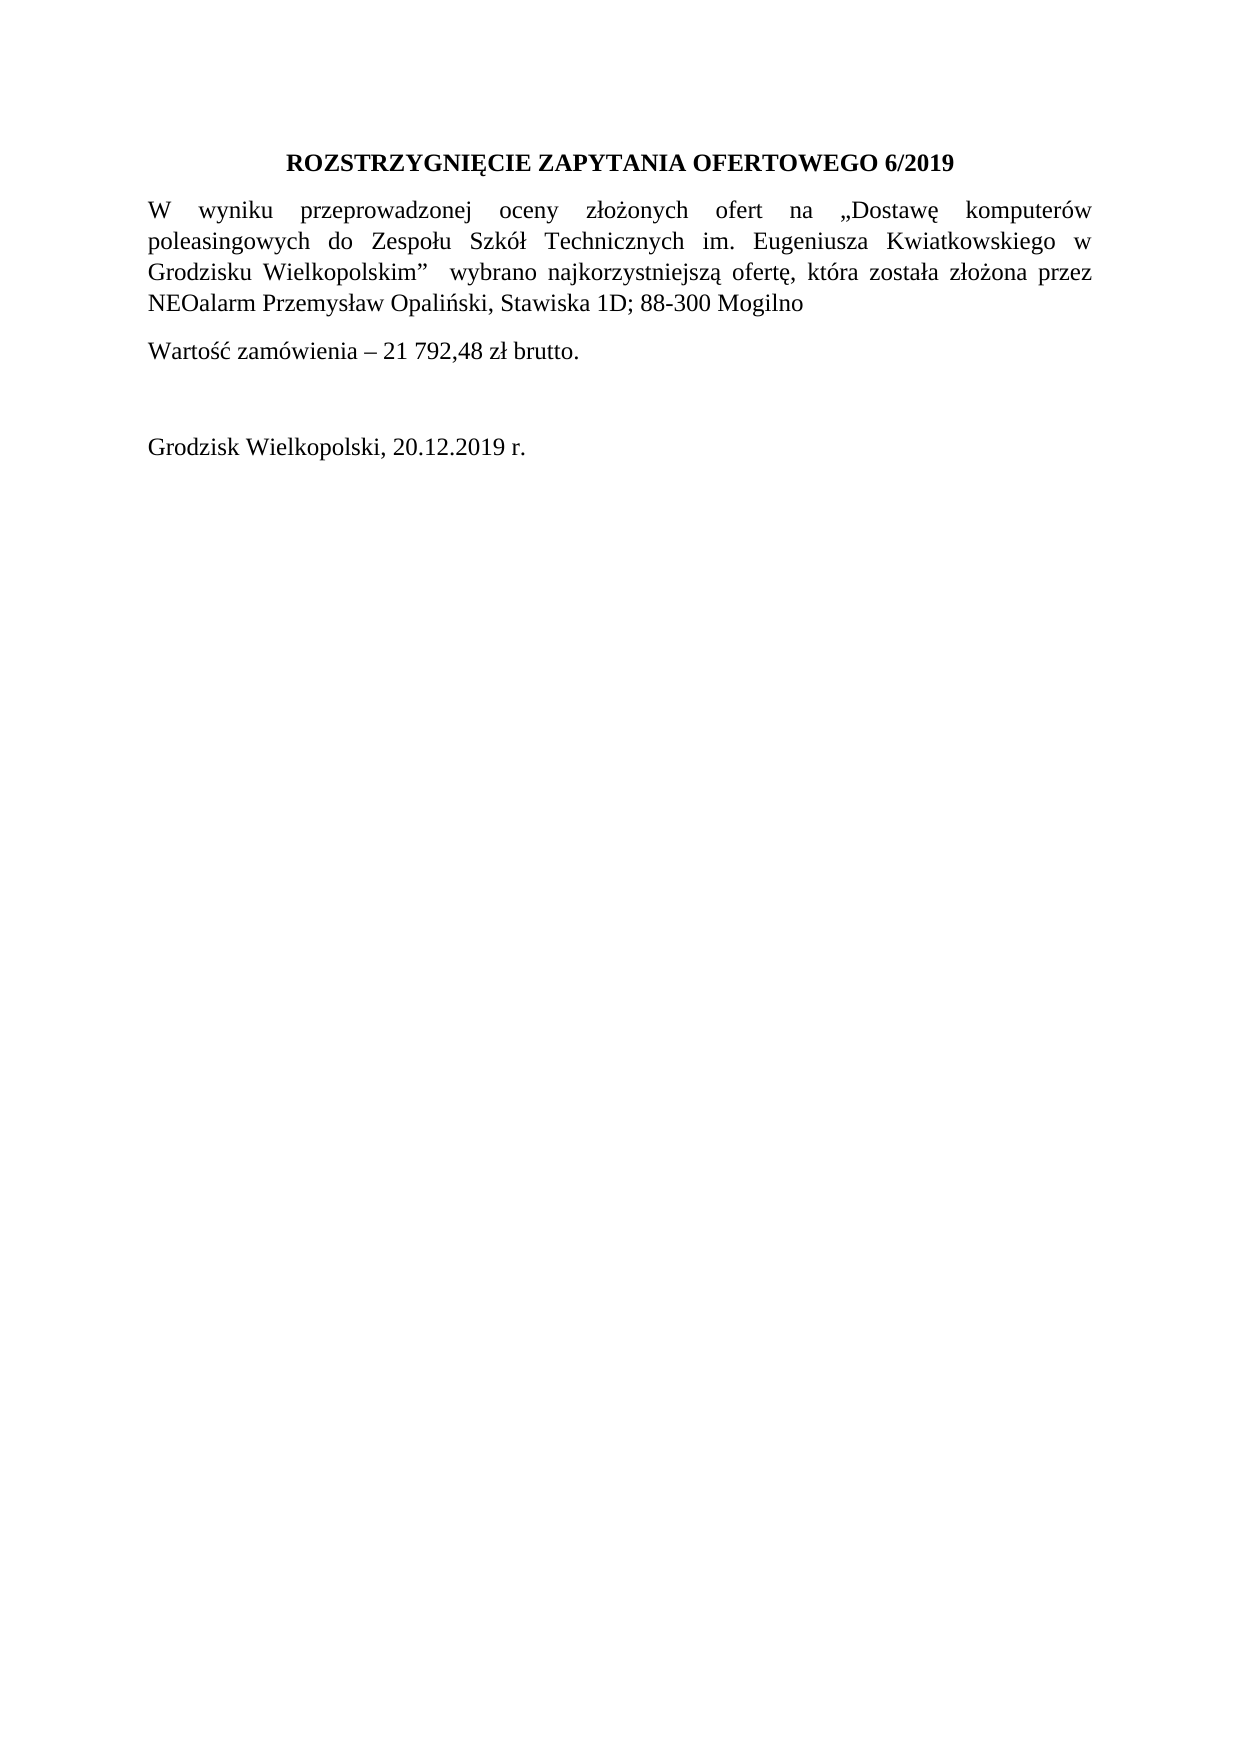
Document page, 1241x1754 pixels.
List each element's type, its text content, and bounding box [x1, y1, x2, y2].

text Wartość zamówienia – 21 792,48 zł brutto. [148, 336, 1093, 365]
text Grodzisk Wielkopolski, 20.12.2019 r. [148, 432, 1093, 460]
text W wyniku przeprowadzonej oceny złożonych ofert na „Dostawę komputerów poleasingowych do Zespołu Szkół Technicznych im. Eugeniusza Kwiatkowskiego w Grodzisku Wielkopolskim” wybrano najkorzystniejszą ofertę, która została złożona przez NEOalarm Przemysław Opaliński, Stawiska 1D; 88-300 Mogilno [148, 195, 1093, 317]
text ROZSTRZYGNIĘCIE ZAPYTANIA OFERTOWEGO 6/2019 [148, 148, 1093, 176]
